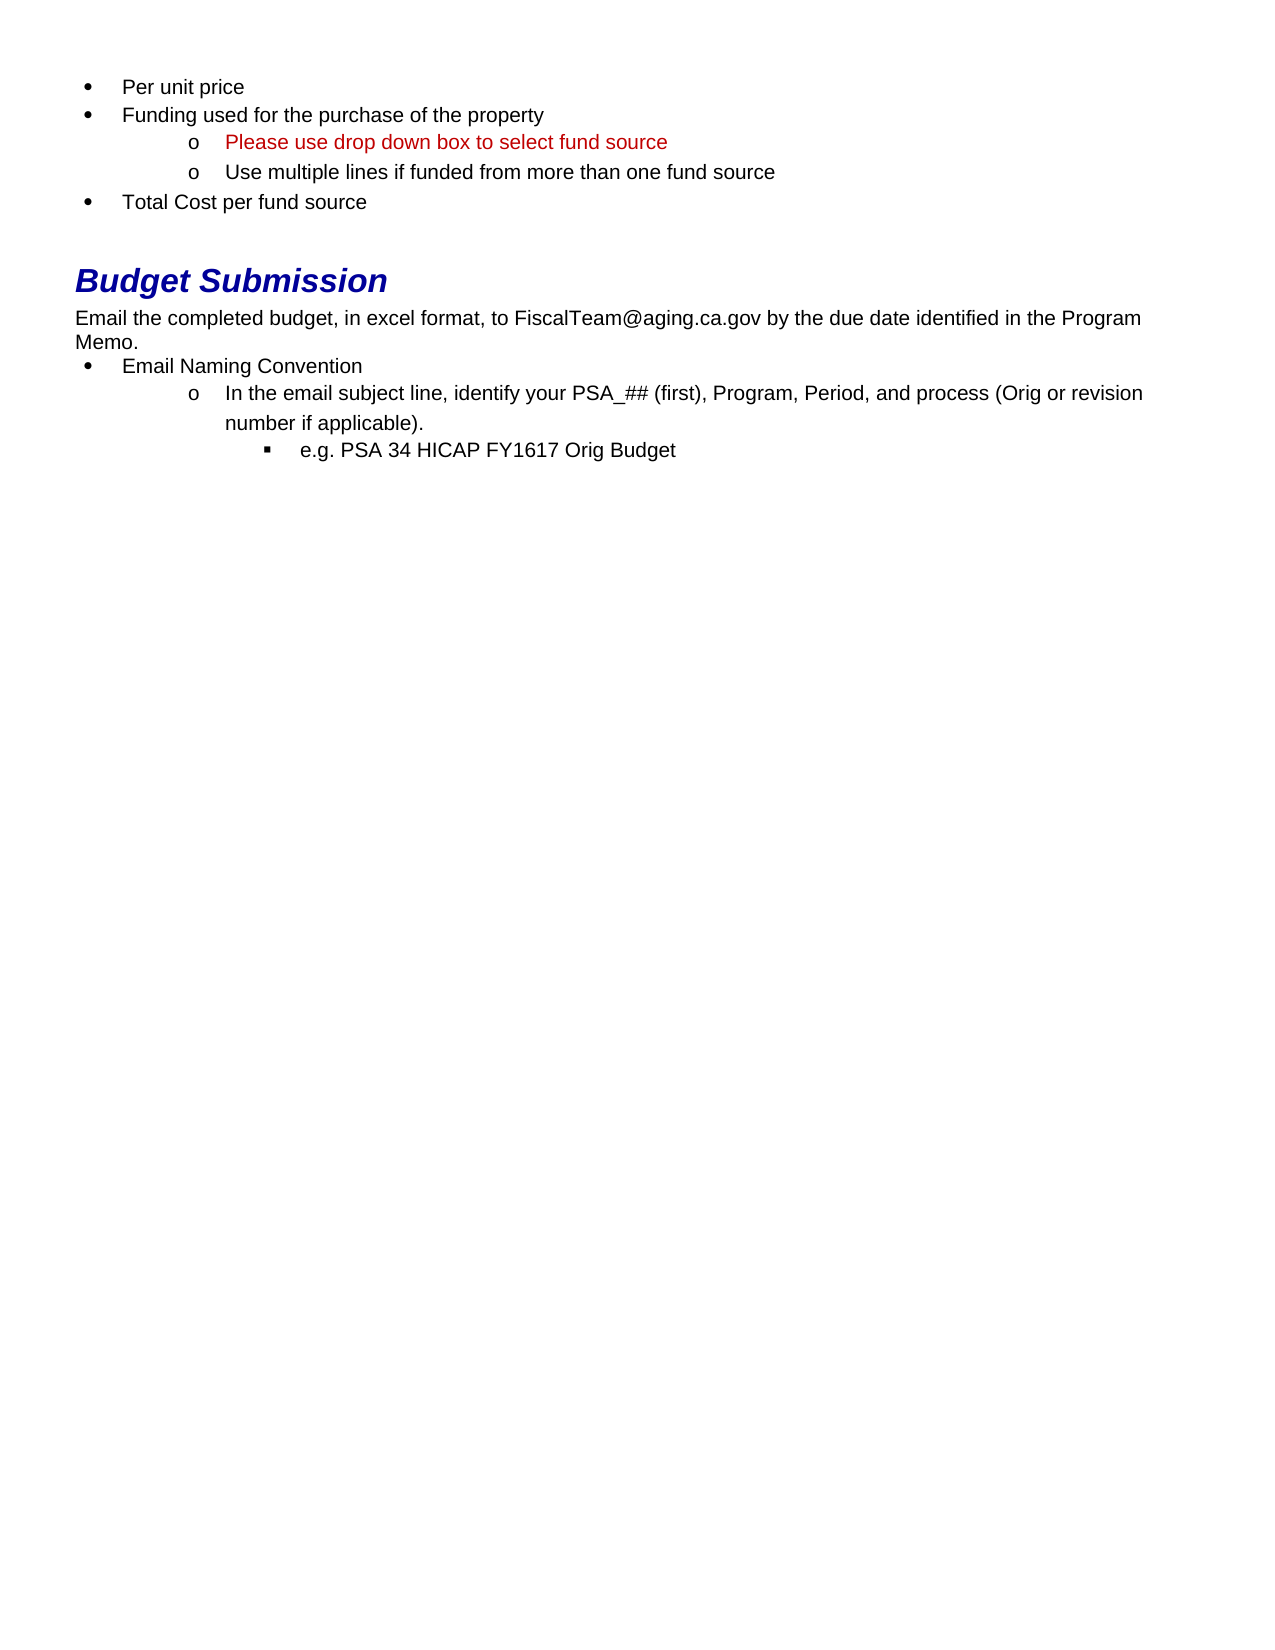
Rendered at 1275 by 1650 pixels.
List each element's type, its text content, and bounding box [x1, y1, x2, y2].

list Funding used for the purchase of the property [84, 103, 1200, 127]
list In the email subject line, identify your PSA_## (first), Program, Period, and process (Orig or revision number if applicable). [187, 381, 1200, 434]
list Per unit price [84, 75, 1200, 99]
text Email the completed budget, in excel format, to FiscalTeam@aging.ca.gov by the due date identified in the Program Memo. [75, 306, 1200, 353]
text Budget Submission [75, 261, 1200, 300]
list e.g. PSA 34 HICAP FY1617 Orig Budget [262, 438, 1200, 462]
list Use multiple lines if funded from more than one fund source [187, 160, 1200, 186]
list Please use drop down box to select fund source [187, 130, 1200, 156]
list Total Cost per fund source [84, 189, 1200, 214]
list Email Naming Convention [84, 353, 1200, 377]
